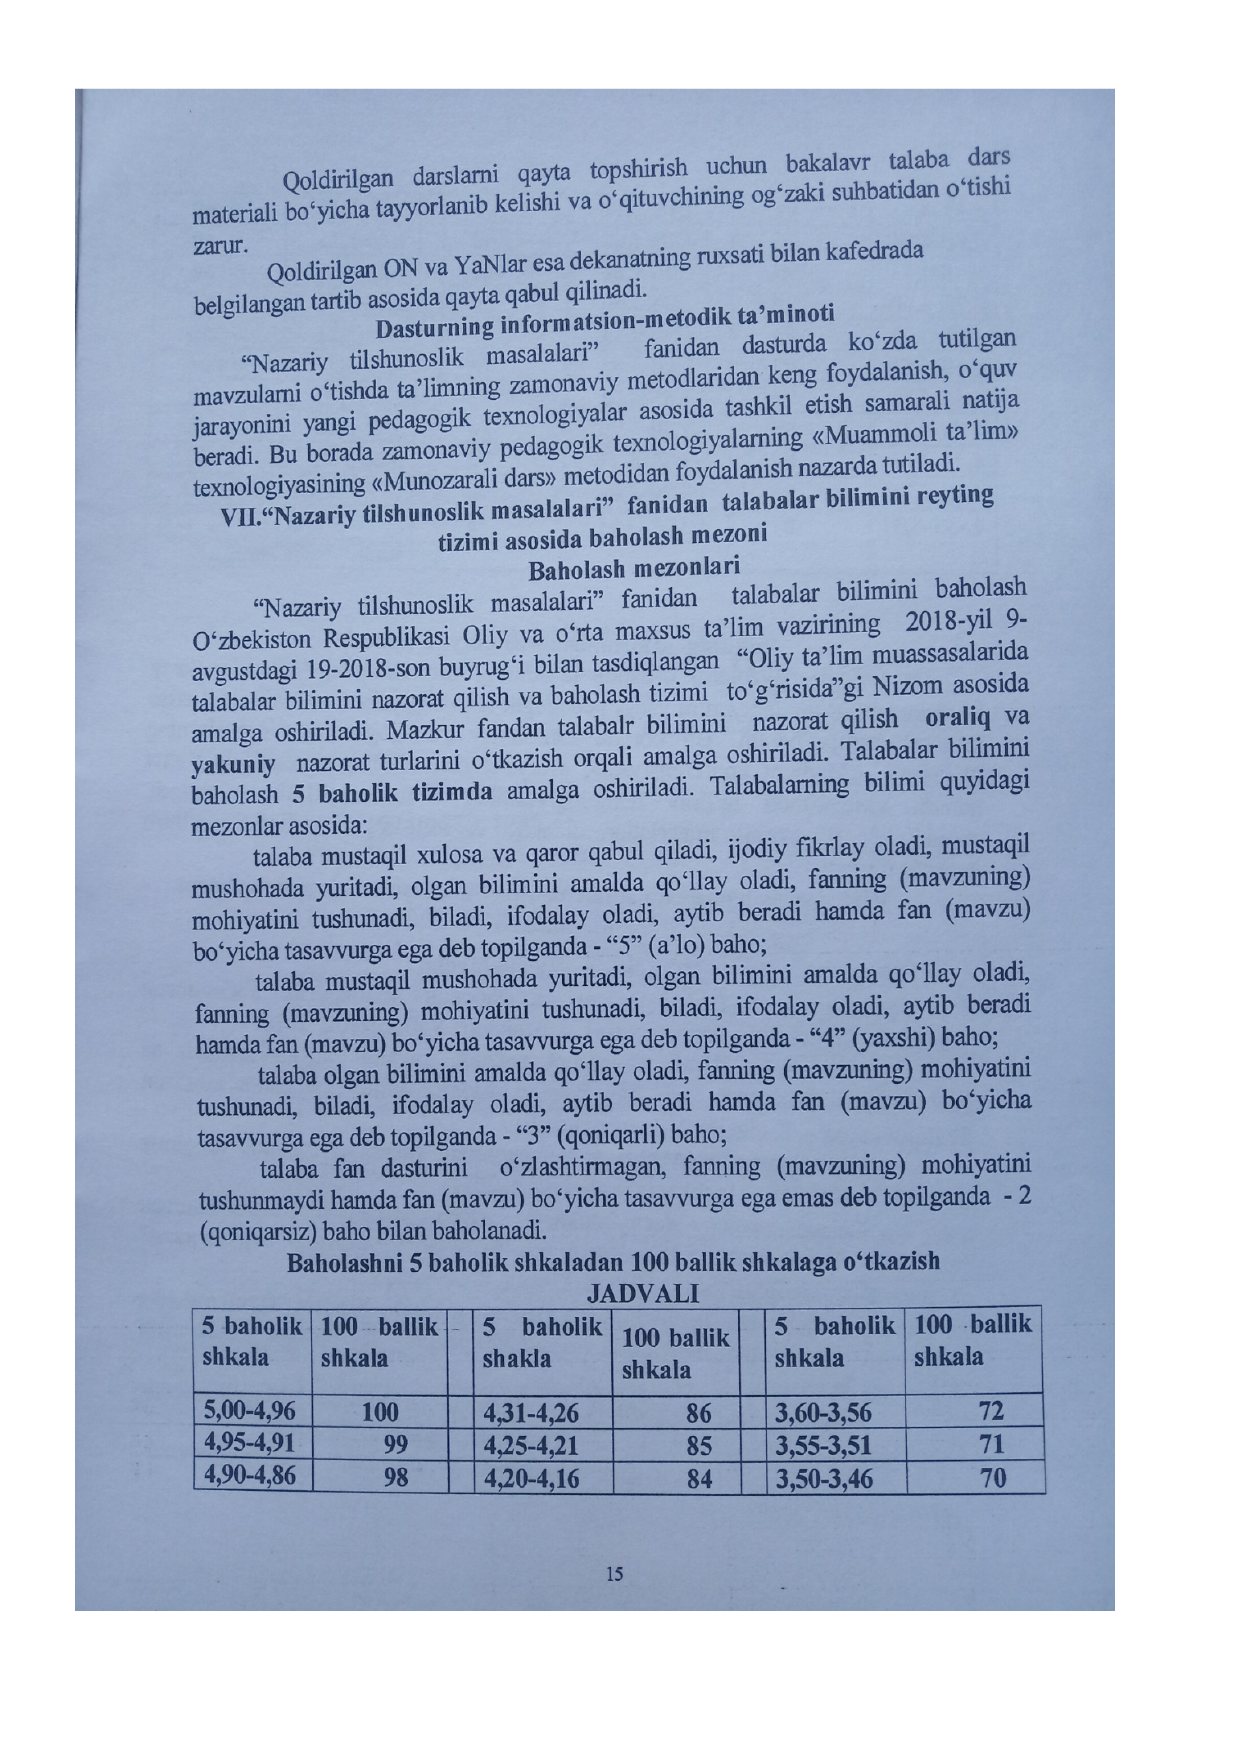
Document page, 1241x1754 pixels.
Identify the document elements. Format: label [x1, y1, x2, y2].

picture [76, 90, 1115, 1610]
